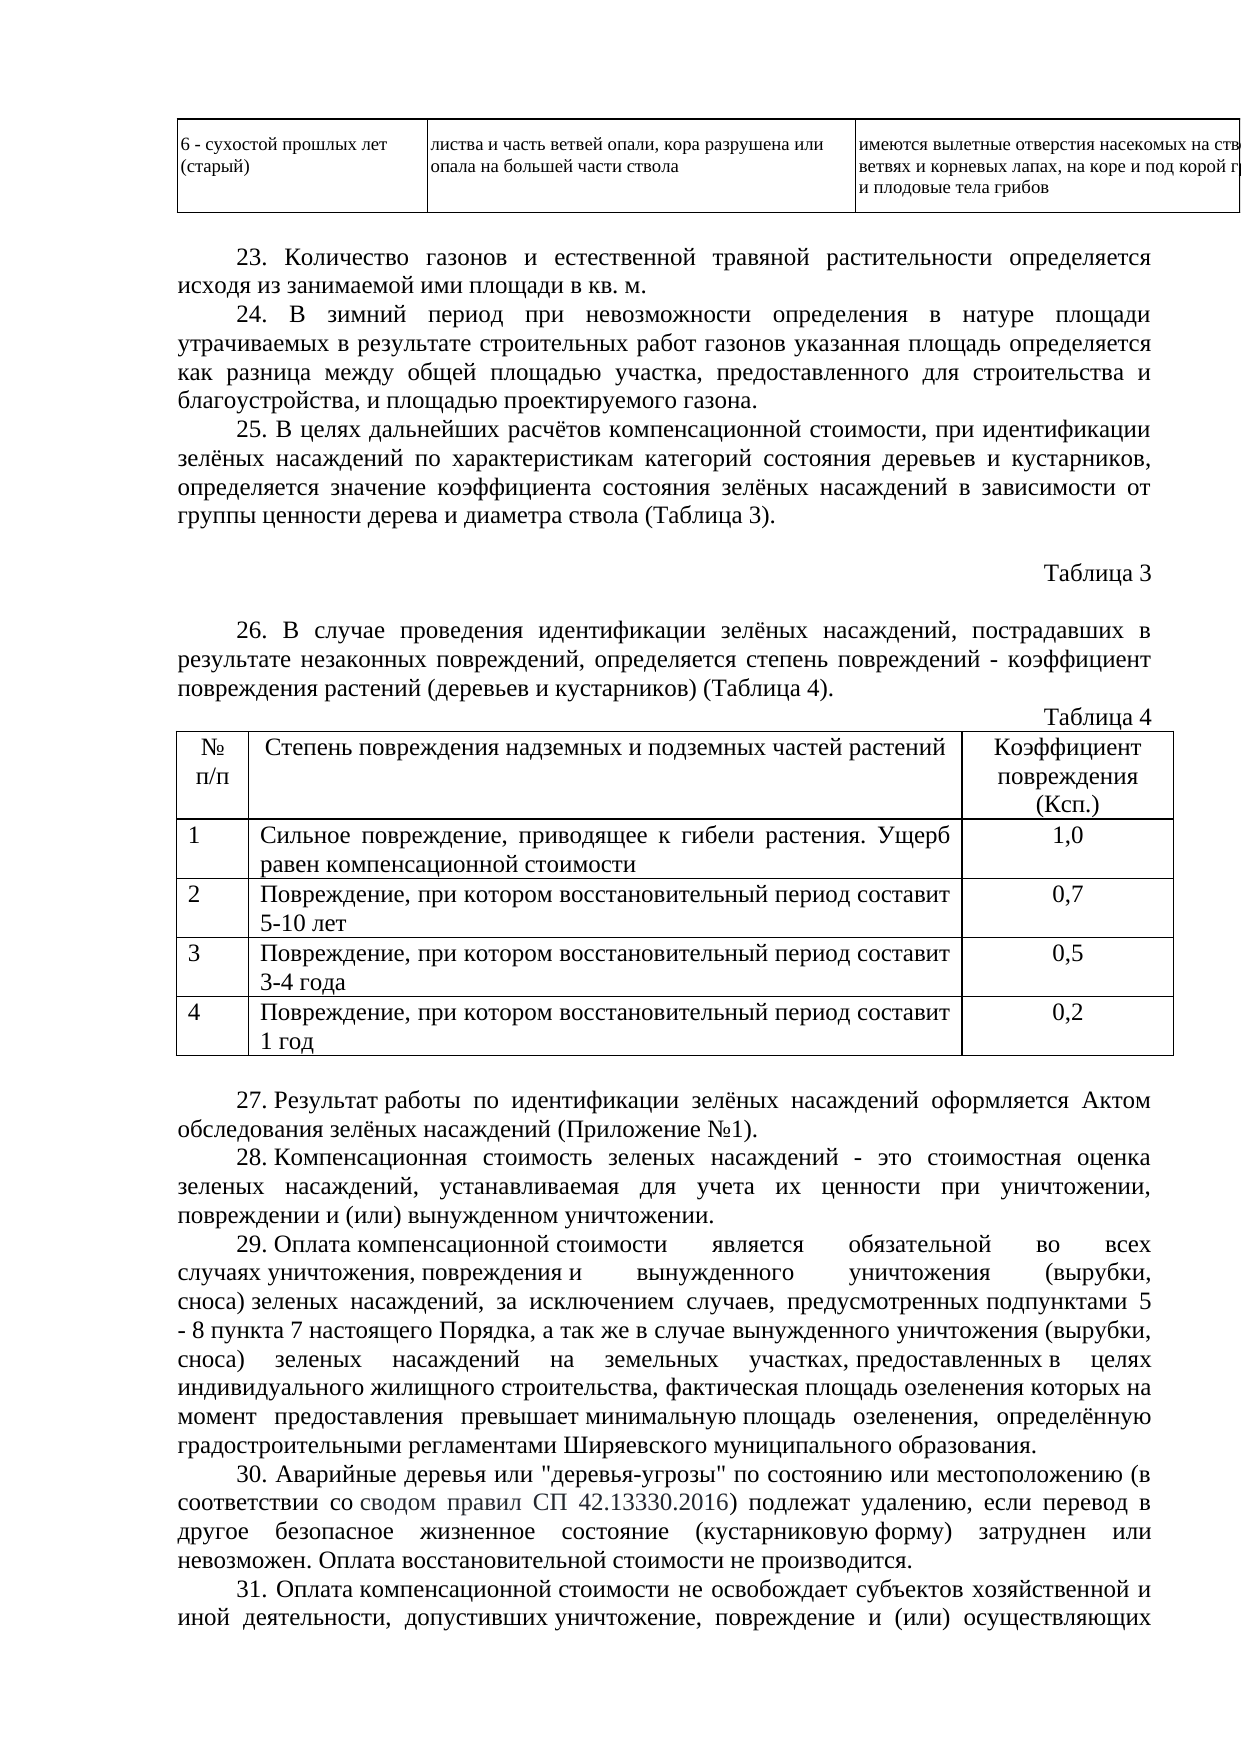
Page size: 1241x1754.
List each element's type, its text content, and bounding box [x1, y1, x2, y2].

table_header Коэффициент повреждения (Ксп.) [963, 732, 1173, 818]
table_cell Повреждение, при котором восстановительный период составит 5-10 лет [249, 879, 961, 936]
text 28. Компенсационная стоимость зеленых насаждений - это стоимостная оценка зеленых насаждений, устанавливаемая для учета их ценности при уничтожении, повреждении и (или) вынужденном уничтожении. [177, 1142, 1152, 1229]
text 30. Аварийные деревья или "деревья-угрозы" по состоянию или местоположению (в соответствии со сводом правил СП 42.13330.2016) подлежат удалению, если перевод в другое безопасное жизненное состояние (кустарниковую форму) затруднен или невозможен. Оплата восстановительной стоимости не производится. [177, 1459, 1152, 1574]
table_cell 3 [177, 938, 248, 996]
table_cell имеются вылетные отверстия насекомых на стволе, ветвях и корневых лапах, на коре и под корой грибница и плодовые тела грибов [856, 120, 1239, 211]
table_cell 0,5 [963, 938, 1173, 996]
table_cell 2 [177, 879, 248, 936]
table_cell листва и часть ветвей опали, кора разрушена или опала на большей части ствола [428, 120, 855, 211]
text 24. В зимний период при невозможности определения в натуре площади утрачиваемых в результате строительных работ газонов указанная площадь определяется как разница между общей площадью участка, предоставленного для строительства и благоустройства, и площадью проектируемого газона. [177, 299, 1152, 414]
table_cell Повреждение, при котором восстановительный период составит 1 год [249, 997, 961, 1054]
text Таблица 3 [177, 558, 1152, 587]
text 25. В целях дальнейших расчётов компенсационной стоимости, при идентификации зелёных насаждений по характеристикам категорий состояния деревьев и кустарников, определяется значение коэффициента состояния зелёных насаждений в зависимости от группы ценности дерева и диаметра ствола (Таблица 3). [177, 414, 1152, 529]
text 29. Оплата компенсационной стоимости является обязательной во всех случаях уничтожения, повреждения и вынужденного уничтожения (вырубки, сноса) зеленых насаждений, за исключением случаев, предусмотренных подпунктами 5 - 8 пункта 7 настоящего Порядка, а так же в случае вынужденного уничтожения (вырубки, сноса) зеленых насаждений на земельных участках, предоставленных в целях индивидуального жилищного строительства, фактическая площадь озеленения которых на момент предоставления превышает минимальную площадь озеленения, определённую градостроительными регламентами Ширяевского муниципального образования. [177, 1229, 1152, 1459]
table_cell 6 - сухостой прошлых лет (старый) [178, 120, 427, 211]
table_cell Повреждение, при котором восстановительный период составит 3-4 года [249, 938, 961, 996]
table_cell 0,2 [963, 997, 1173, 1054]
table_cell Сильное повреждение, приводящее к гибели растения. Ущерб равен компенсационной стоимости [249, 820, 961, 877]
text 26. В случае проведения идентификации зелёных насаждений, пострадавших в результате незаконных повреждений, определяется степень повреждений - коэффициент повреждения растений (деревьев и кустарников) (Таблица 4). [177, 616, 1152, 702]
text 27. Результат работы по идентификации зелёных насаждений оформляется Актом обследования зелёных насаждений (Приложение №1). [177, 1085, 1152, 1142]
table_cell 4 [177, 997, 248, 1054]
table_cell 0,7 [963, 879, 1173, 936]
table_cell 1 [177, 820, 248, 877]
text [177, 1574, 1152, 1631]
table_header № п/п [177, 732, 248, 818]
table_cell 1,0 [963, 820, 1173, 877]
table_header Степень повреждения надземных и подземных частей растений [249, 732, 961, 818]
text Таблица 4 [177, 702, 1152, 731]
text 23. Количество газонов и естественной травяной растительности определяется исходя из занимаемой ими площади в кв. м. [177, 242, 1152, 299]
